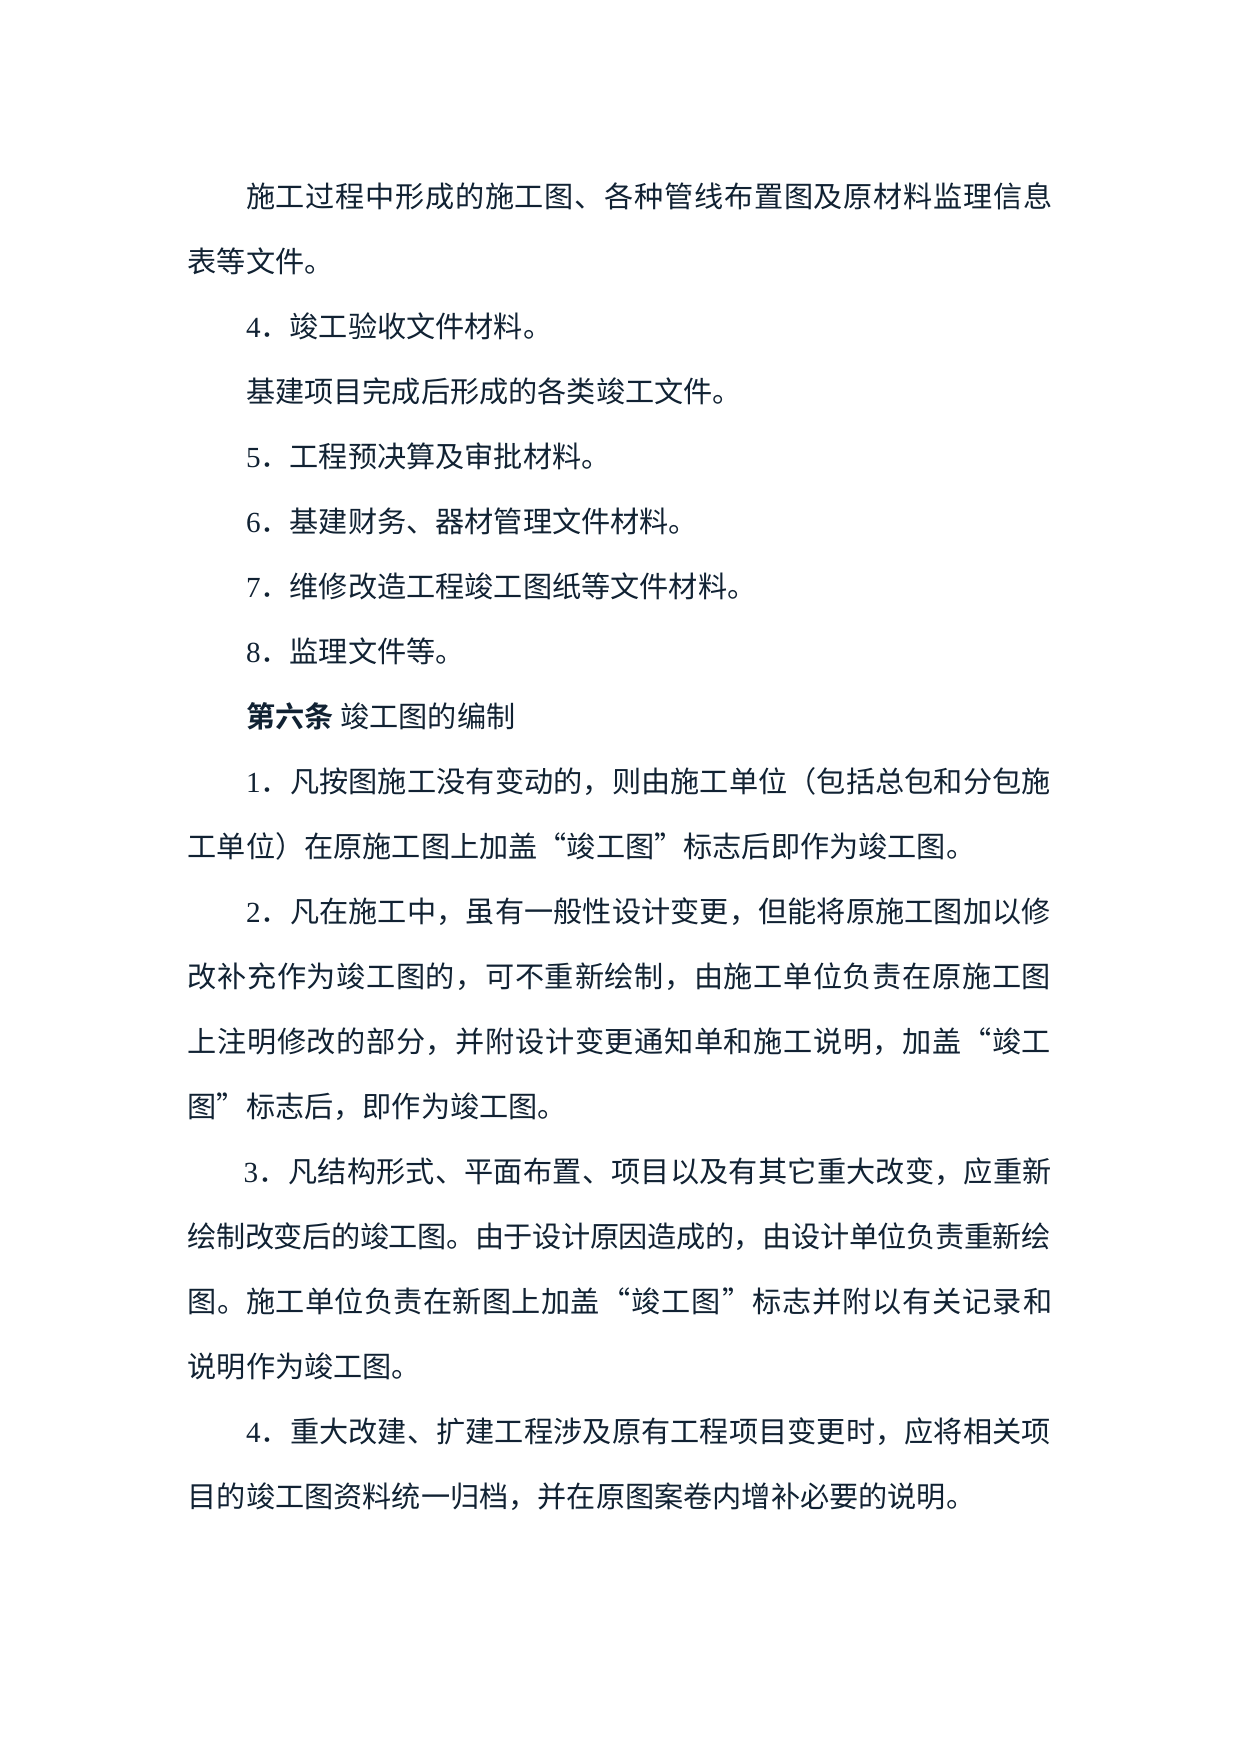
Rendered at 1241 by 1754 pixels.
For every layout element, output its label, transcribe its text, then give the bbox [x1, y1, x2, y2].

text 4．重大改建、扩建工程涉及原有工程项目变更时，应将相关项目的竣工图资料统一归档，并在原图案卷内增补必要的说明。 [187, 1397, 1053, 1527]
text 1．凡按图施工没有变动的，则由施工单位（包括总包和分包施工单位）在原施工图上加盖“竣工图”标志后即作为竣工图。 [187, 747, 1053, 877]
text 3．凡结构形式、平面布置、项目以及有其它重大改变，应重新绘制改变后的竣工图。由于设计原因造成的，由设计单位负责重新绘图。施工单位负责在新图上加盖“竣工图”标志并附以有关记录和说明作为竣工图。 [187, 1137, 1053, 1397]
text 第六条 竣工图的编制 [187, 682, 1053, 747]
text 施工过程中形成的施工图、各种管线布置图及原材料监理信息表等文件。 [187, 162, 1053, 292]
text 6．基建财务、器材管理文件材料。 [187, 487, 1053, 552]
text 4．竣工验收文件材料。 [187, 292, 1053, 357]
text 2．凡在施工中，虽有一般性设计变更，但能将原施工图加以修改补充作为竣工图的，可不重新绘制，由施工单位负责在原施工图上注明修改的部分，并附设计变更通知单和施工说明，加盖“竣工图”标志后，即作为竣工图。 [187, 877, 1053, 1137]
text 5．工程预决算及审批材料。 [187, 422, 1053, 487]
text 基建项目完成后形成的各类竣工文件。 [187, 357, 1053, 422]
text 7．维修改造工程竣工图纸等文件材料。 [187, 552, 1053, 617]
text 8．监理文件等。 [187, 617, 1053, 682]
